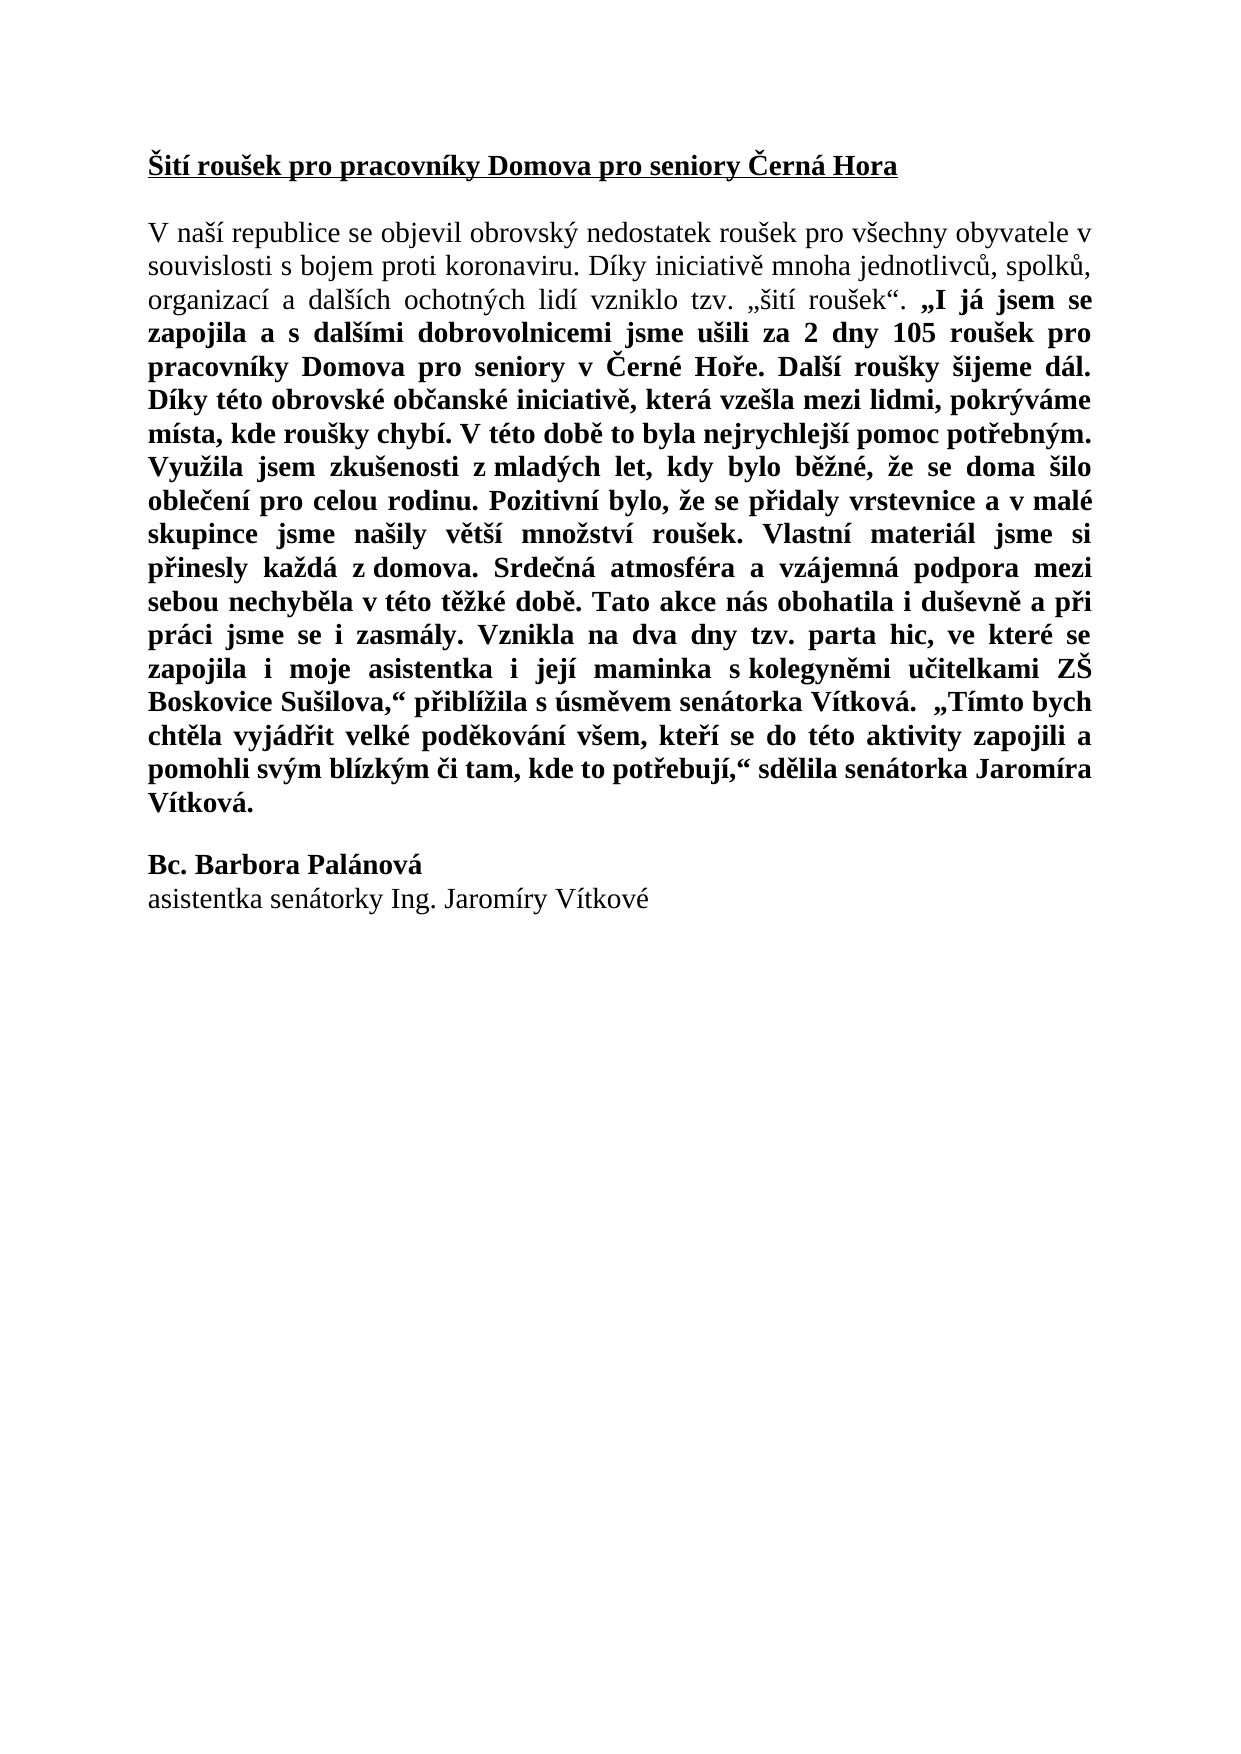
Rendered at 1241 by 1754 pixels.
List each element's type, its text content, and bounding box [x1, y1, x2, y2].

text asistentka senátorky Ing. Jaromíry Vítkové [148, 881, 1093, 914]
text Šití roušek pro pracovníky Domova pro seniory Černá Hora [148, 148, 1093, 181]
text Bc. Barbora Palánová [148, 847, 1093, 881]
text V naší republice se objevil obrovský nedostatek roušek pro všechny obyvatele v souvislosti s bojem proti koronaviru. Díky iniciativě mnoha jednotlivců, spolků, organizací a dalších ochotných lidí vzniklo tzv. „šití roušek“. „I já jsem se zapojila a s dalšími dobrovolnicemi jsme ušili za 2 dny 105 roušek pro pracovníky Domova pro seniory v Černé Hoře. Další roušky šijeme dál. Díky této obrovské občanské iniciativě, která vzešla mezi lidmi, pokrýváme místa, kde roušky chybí. V této době to byla nejrychlejší pomoc potřebným. Využila jsem zkušenosti z mladých let, kdy bylo běžné, že se doma šilo oblečení pro celou rodinu. Pozitivní bylo, že se přidaly vrstevnice a v malé skupince jsme našily větší množství roušek. Vlastní materiál jsme si přinesly každá z domova. Srdečná atmosféra a vzájemná podpora mezi sebou nechyběla v této těžké době. Tato akce nás obohatila i duševně a při práci jsme se i zasmály. Vznikla na dva dny tzv. parta hic, ve které se zapojila i moje asistentka i její maminka s kolegyněmi učitelkami ZŠ Boskovice Sušilova,“ přiblížila s úsměvem senátorka Vítková. „Tímto bych chtěla vyjádřit velké poděkování všem, kteří se do této aktivity zapojili a pomohli svým blízkým či tam, kde to potřebují,“ sdělila senátorka Jaromíra Vítková. [148, 215, 1093, 818]
